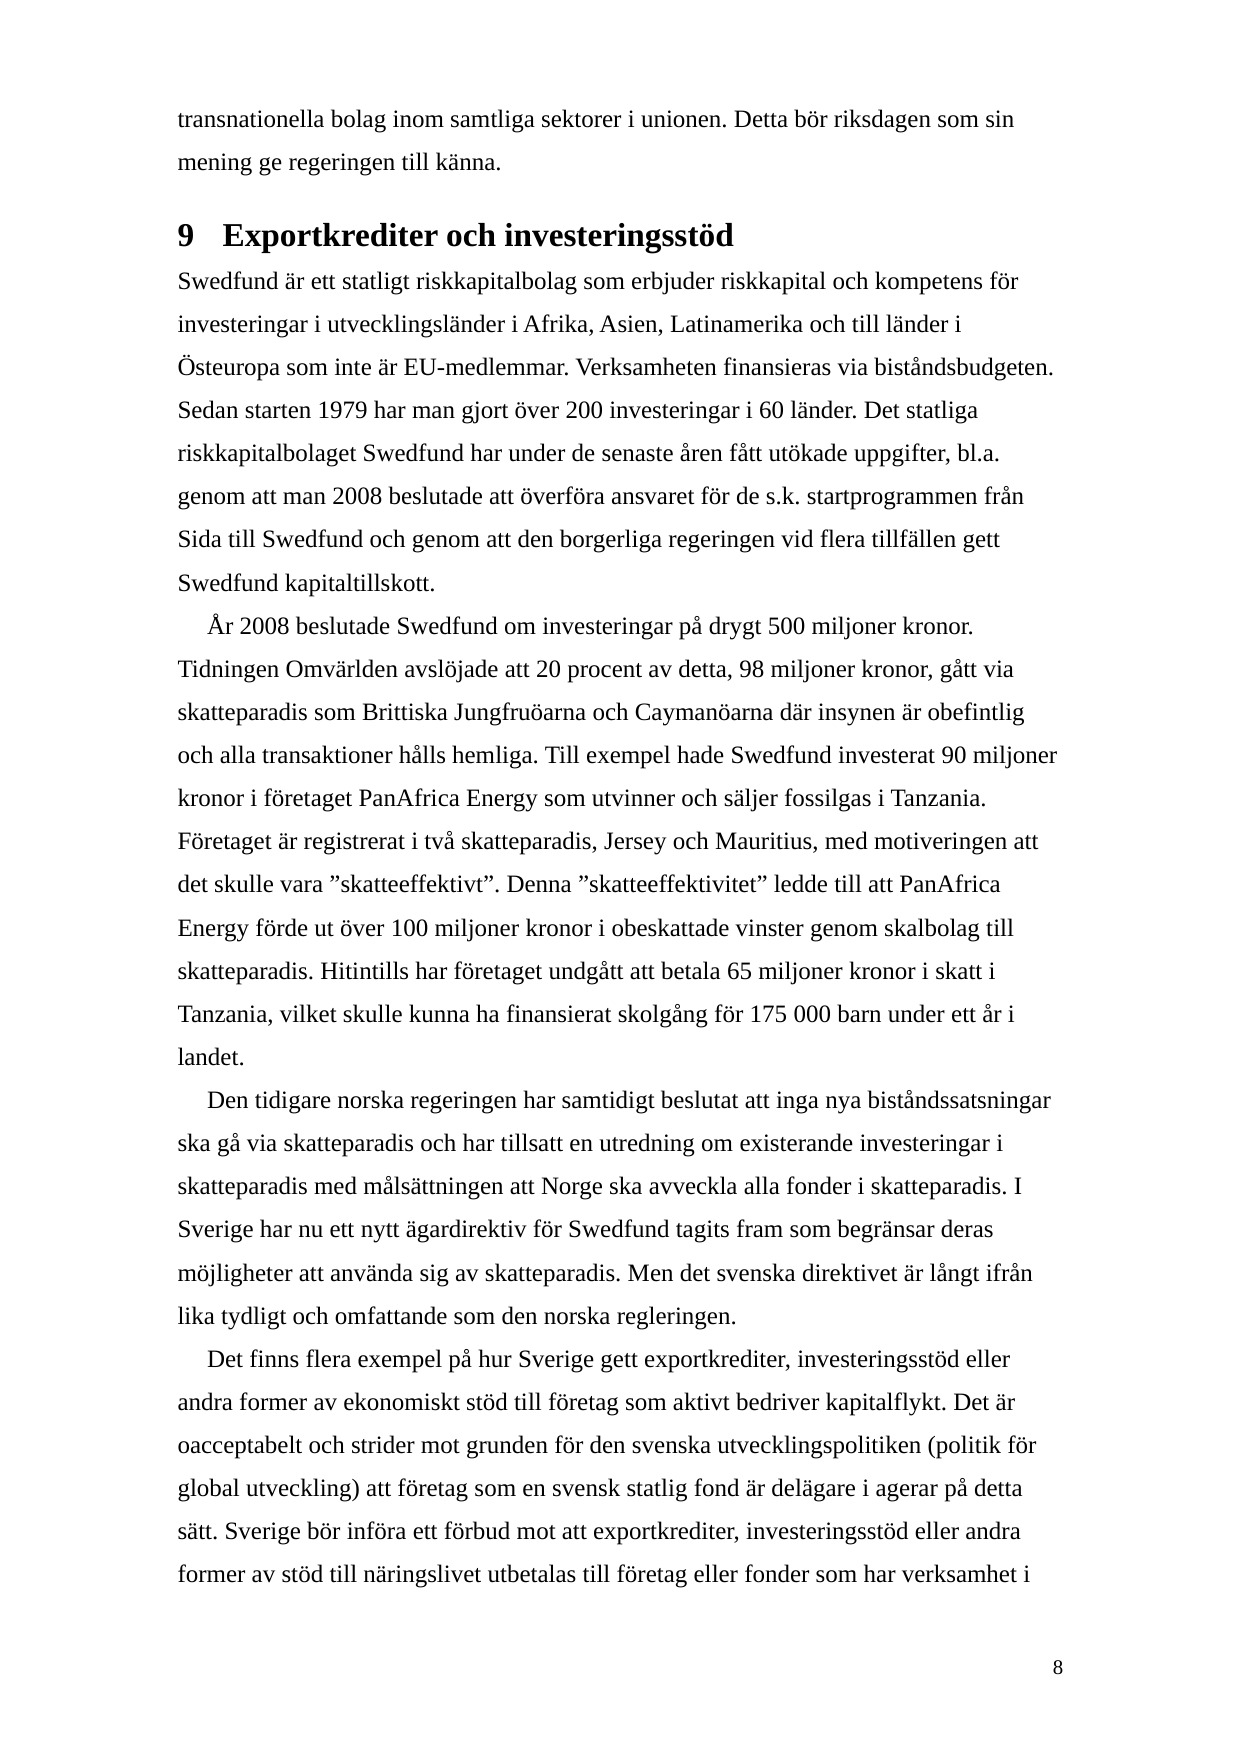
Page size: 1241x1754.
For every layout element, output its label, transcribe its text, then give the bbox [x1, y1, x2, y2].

text Den tidigare norska regeringen har samtidigt beslutat att inga nya biståndssatsningar ska gå via skatteparadis och har tillsatt en utredning om existerande investeringar i skatteparadis med målsättningen att Norge ska avveckla alla fonder i skatteparadis. I Sverige har nu ett nytt ägardirektiv för Swedfund tagits fram som begränsar deras möjligheter att använda sig av skatteparadis. Men det svenska direktivet är långt ifrån lika tydligt och omfattande som den norska regleringen. [177, 1085, 1063, 1329]
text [177, 104, 1063, 176]
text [177, 1344, 1063, 1588]
text Swedfund är ett statligt riskkapitalbolag som erbjuder riskkapital och kompetens för investeringar i utvecklingsländer i Afrika, Asien, Latinamerika och till länder i Östeuropa som inte är EU-medlemmar. Verksamheten finansieras via biståndsbudgeten. Sedan starten 1979 har man gjort över 200 investeringar i 60 länder. Det statliga riskkapitalbolaget Swedfund har under de senaste åren fått utökade uppgifter, bl.a. genom att man 2008 beslutade att överföra ansvaret för de s.k. startprogrammen från Sida till Swedfund och genom att den borgerliga regeringen vid flera tillfällen gett Swedfund kapitaltillskott. [177, 266, 1063, 596]
subtitle Exportkrediter och investeringsstöd [177, 215, 1063, 253]
text År 2008 beslutade Swedfund om investeringar på drygt 500 miljoner kronor. Tidningen Omvärlden avslöjade att 20 procent av detta, 98 miljoner kronor, gått via skatteparadis som Brittiska Jungfruöarna och Caymanöarna där insynen är obefintlig och alla transaktioner hålls hemliga. Till exempel hade Swedfund investerat 90 miljoner kronor i företaget PanAfrica Energy som utvinner och säljer fossilgas i Tanzania. Företaget är registrerat i två skatteparadis, Jersey och Mauritius, med motiveringen att det skulle vara ”skatteeffektivt”. Denna ”skatteeffektivitet” ledde till att PanAfrica Energy förde ut över 100 miljoner kronor i obeskattade vinster genom skalbolag till skatteparadis. Hitintills har företaget undgått att betala 65 miljoner kronor i skatt i Tanzania, vilket skulle kunna ha finansierat skolgång för 175 000 barn under ett år i landet. [177, 611, 1063, 1071]
